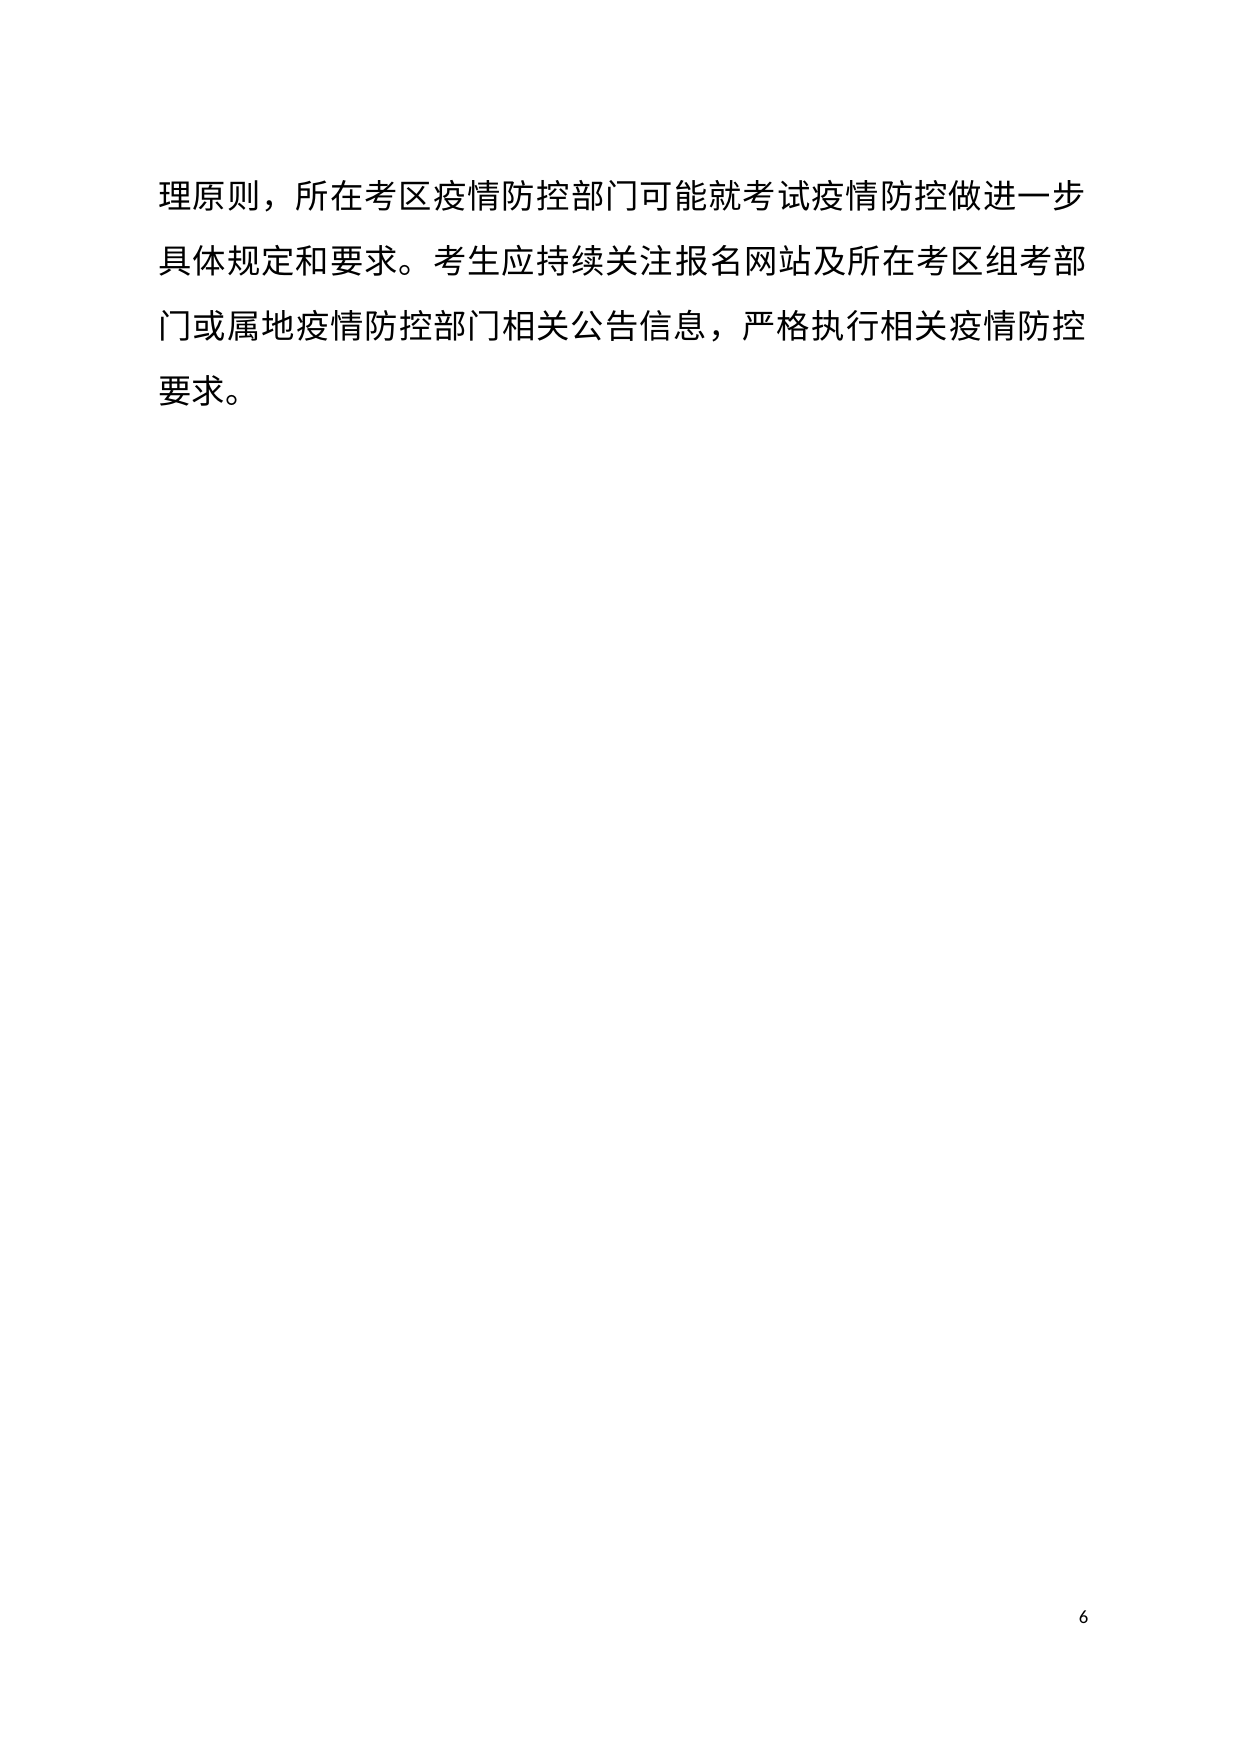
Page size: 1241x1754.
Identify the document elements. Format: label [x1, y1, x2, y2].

text [158, 162, 1088, 422]
